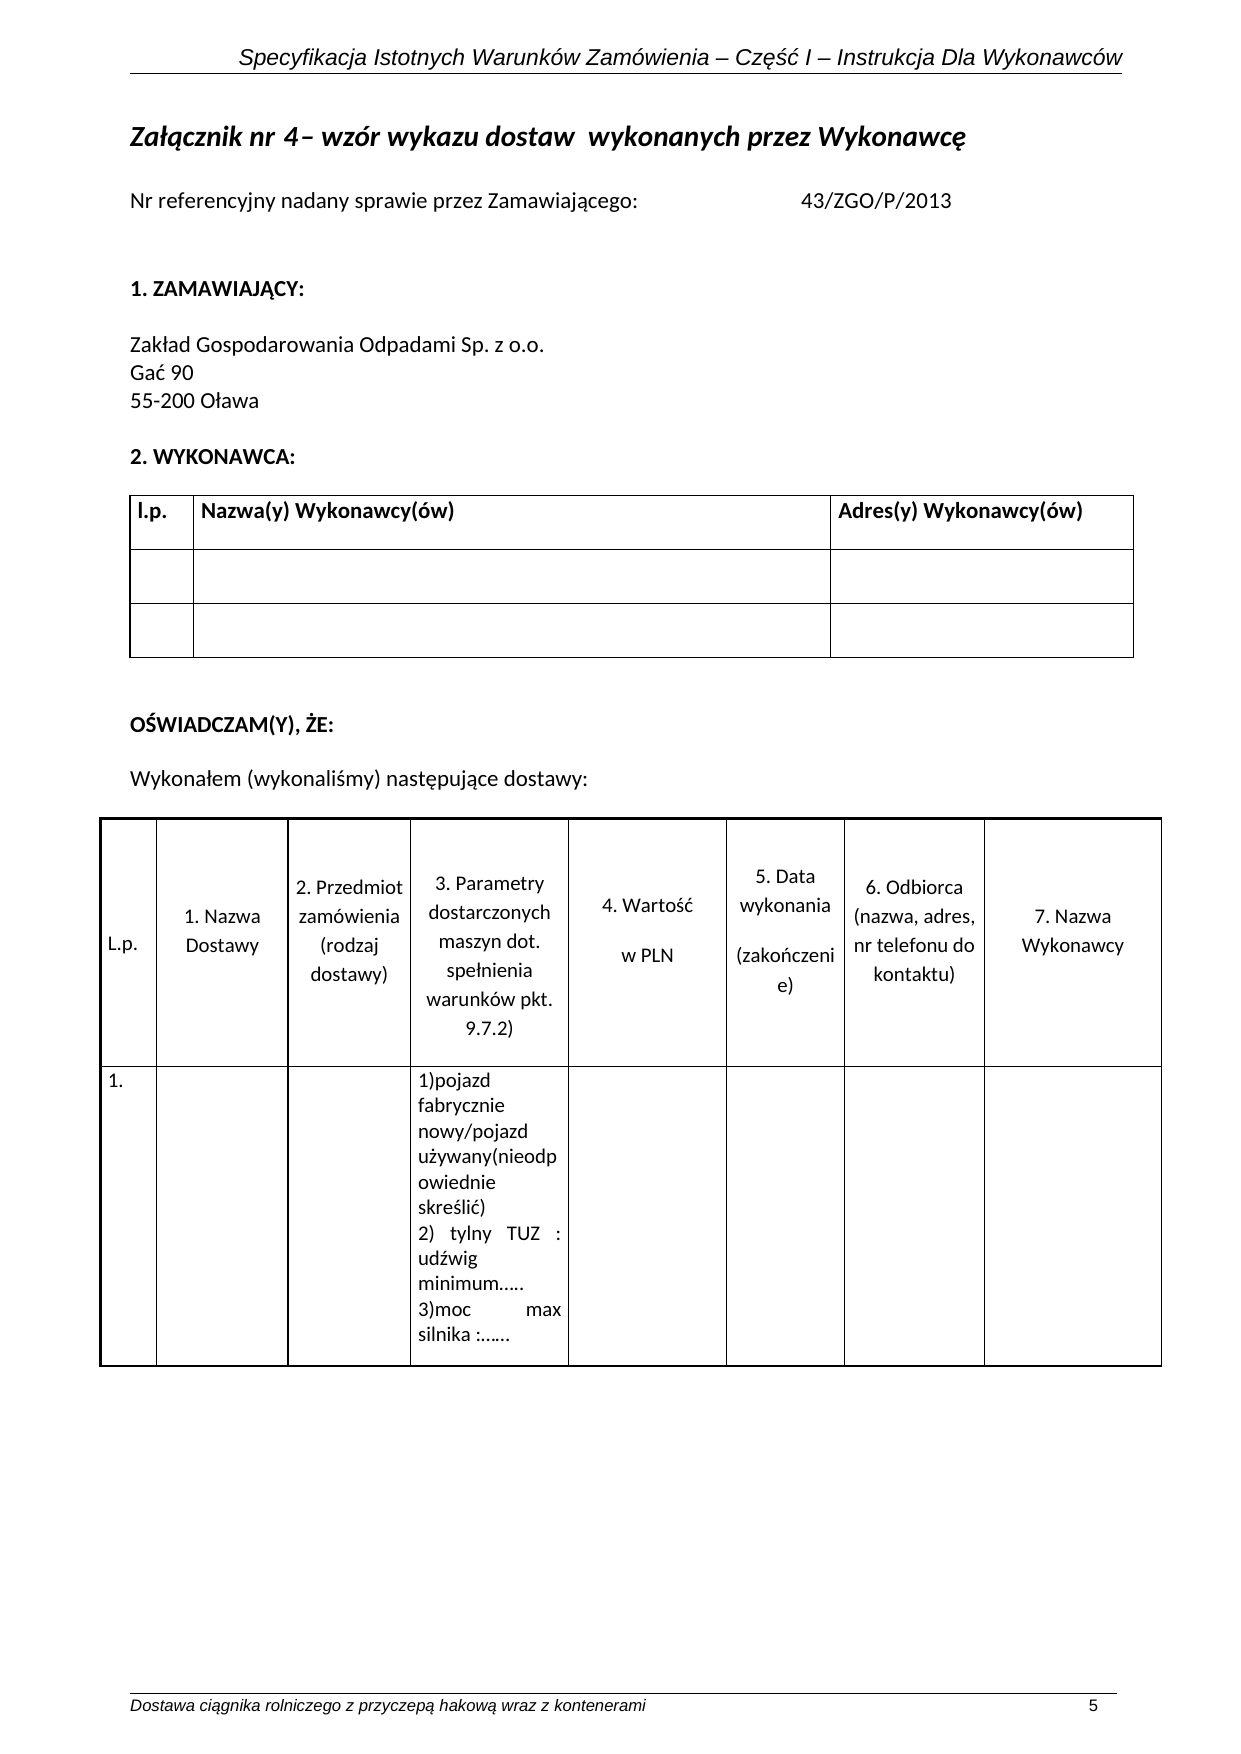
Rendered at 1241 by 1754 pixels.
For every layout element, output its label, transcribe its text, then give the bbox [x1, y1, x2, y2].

table_cell [845, 1067, 984, 1365]
table_cell [194, 604, 830, 657]
table_cell [831, 550, 1133, 603]
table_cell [411, 1067, 568, 1365]
table_cell [194, 550, 830, 603]
table_cell [157, 1067, 287, 1365]
table_header 4. Wartość w PLN [569, 820, 726, 1066]
table_header 1. Nazwa Dostawy [157, 820, 287, 1066]
table_cell [727, 1067, 844, 1365]
text Wykonałem (wykonaliśmy) następujące dostawy: [130, 764, 1122, 792]
table_header Adres(y) Wykonawcy(ów) [831, 496, 1133, 549]
table_header 3. Parametry dostarczonych maszyn dot. spełnienia warunków pkt. 9.7.2) [411, 820, 568, 1066]
table_header Nazwa(y) Wykonawcy(ów) [194, 496, 830, 549]
text 2. WYKONAWCA: [130, 442, 1122, 470]
text 55-200 Oława [130, 386, 1055, 414]
table_header 5. Data wykonania (zakończenie) [727, 820, 844, 1066]
table_cell [131, 604, 193, 657]
text Zakład Gospodarowania Odpadami Sp. z o.o. [130, 330, 1055, 358]
table_header l.p. [131, 496, 193, 549]
table_cell [569, 1067, 726, 1365]
table_cell [985, 1067, 1161, 1365]
table_header L.p. [102, 820, 156, 1066]
text Nr referencyjny nadany sprawie przez Zamawiającego: 43/ZGO/P/2013 [130, 186, 1132, 214]
table_header 7. Nazwa Wykonawcy [985, 820, 1161, 1066]
text 1. ZAMAWIAJĄCY: [130, 274, 1124, 302]
text Załącznik nr 4– wzór wykazu dostaw wykonanych przez Wykonawcę [130, 118, 1122, 154]
table_cell [831, 604, 1133, 657]
text OŚWIADCZAM(Y), ŻE: [130, 711, 1122, 739]
table_cell [131, 550, 193, 603]
text Gać 90 [130, 358, 1055, 386]
table_header 2. Przedmiot zamówienia (rodzaj dostawy) [289, 820, 410, 1066]
table_cell 1. [102, 1067, 156, 1365]
table_cell [289, 1067, 410, 1365]
table_header 6. Odbiorca (nazwa, adres, nr telefonu do kontaktu) [845, 820, 984, 1066]
